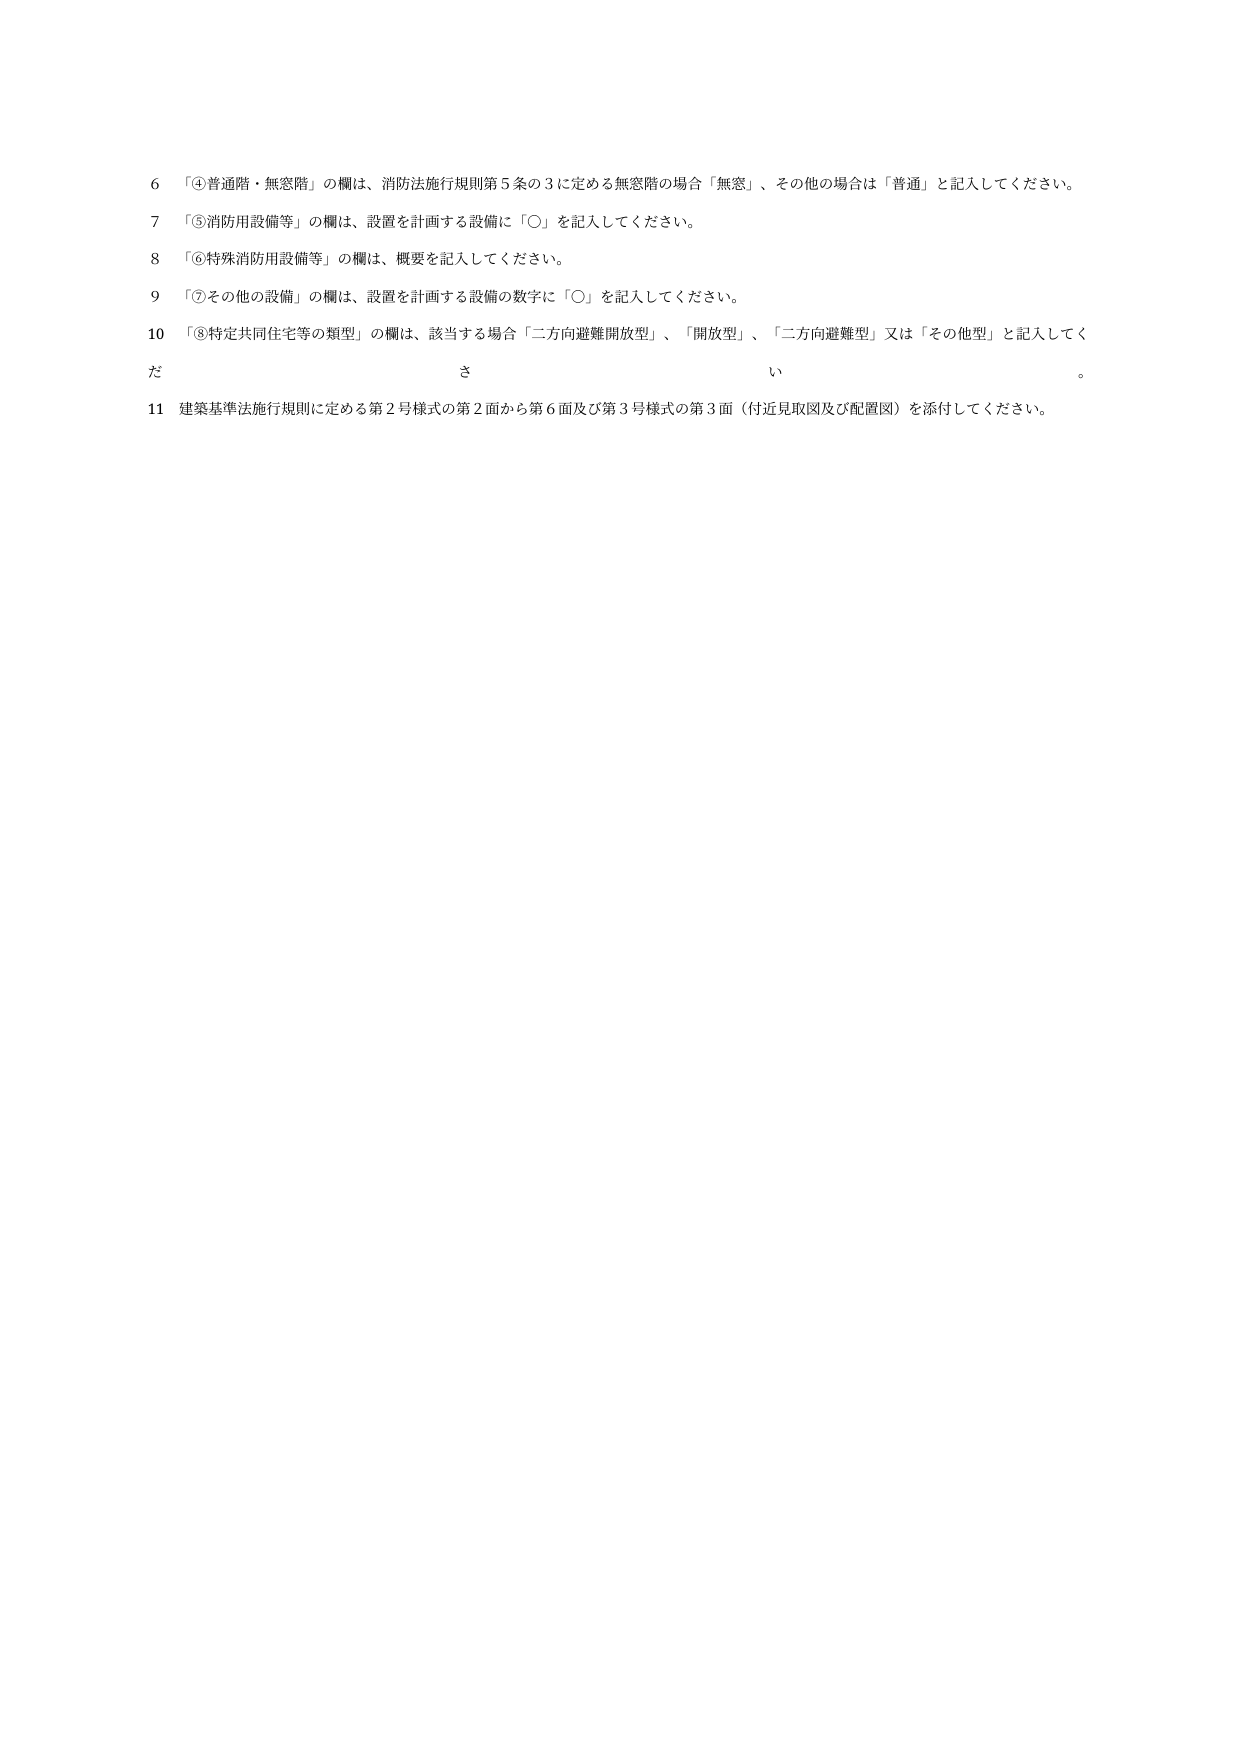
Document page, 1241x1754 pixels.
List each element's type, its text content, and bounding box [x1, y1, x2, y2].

text ９ 「⑦その他の設備」の欄は、設置を計画する設備の数字に「○」を記入してください。 [148, 277, 1092, 314]
text 10 「⑧特定共同住宅等の類型」の欄は、該当する場合「二方向避難開放型」、「開放型」、「二方向避難型」又は「その他型」と記入してください。 [148, 314, 1092, 389]
text ６ 「④普通階・無窓階」の欄は、消防法施行規則第５条の３に定める無窓階の場合「無窓」、その他の場合は「普通」と記入してください。 [148, 164, 1092, 202]
text ８ 「⑥特殊消防用設備等」の欄は、概要を記入してください。 [148, 239, 1092, 277]
text ７ 「⑤消防用設備等」の欄は、設置を計画する設備に「○」を記入してください。 [148, 202, 1092, 239]
text 11 建築基準法施行規則に定める第２号様式の第２面から第６面及び第３号様式の第３面（付近見取図及び配置図）を添付してください。 [148, 389, 1092, 427]
